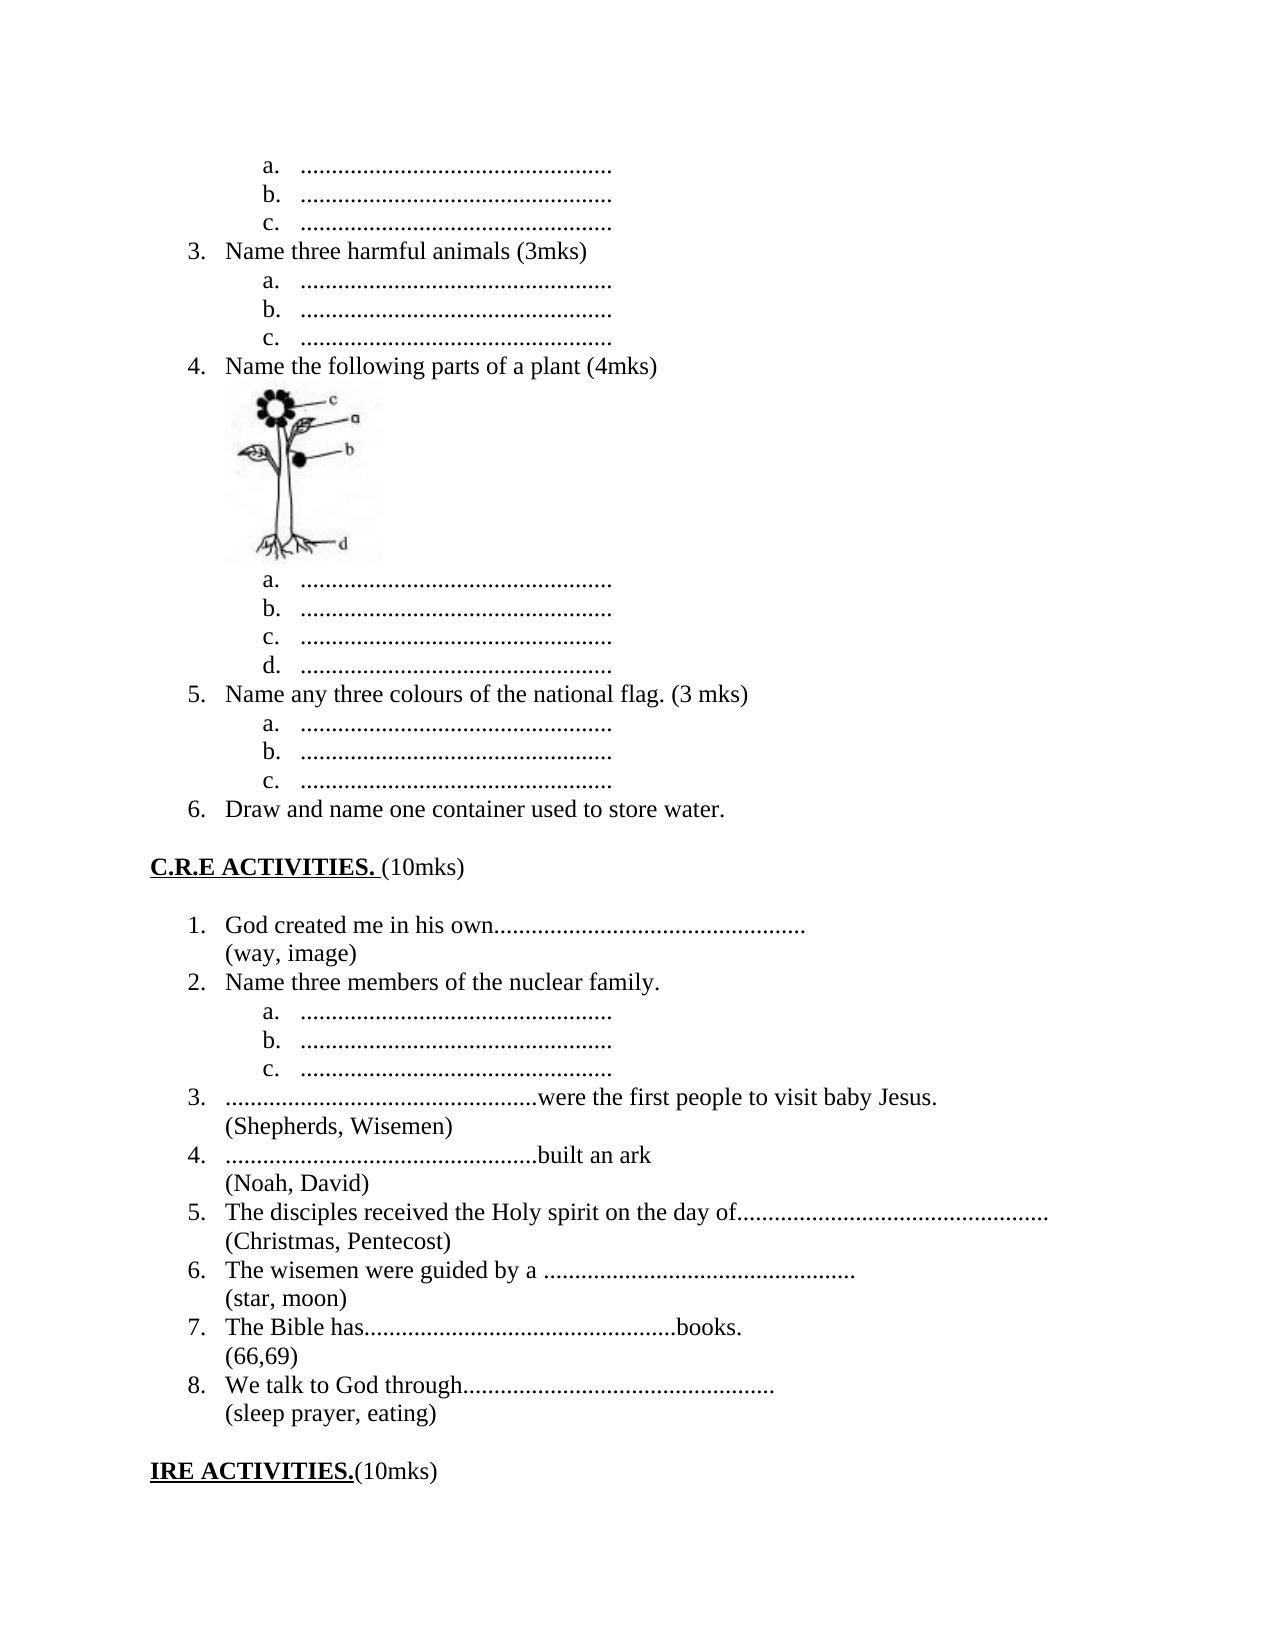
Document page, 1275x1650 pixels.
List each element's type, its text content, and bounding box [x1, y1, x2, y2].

list The wisemen were guided by a .................................................. (star, moon) [187, 1255, 1125, 1312]
list .................................................. [262, 564, 1125, 593]
list ..................................................built an ark (Noah, David) [187, 1140, 1125, 1197]
list .................................................. [262, 150, 1125, 179]
list .................................................. [262, 593, 1125, 621]
list Draw and name one container used to store water. [187, 794, 1125, 823]
list ..................................................were the first people to visit baby Jesus. (Shepherds, Wisemen) [187, 1082, 1125, 1140]
list God created me in his own.................................................. (way, image) [187, 910, 1125, 967]
list .................................................. [262, 708, 1125, 736]
list .................................................. [262, 650, 1125, 679]
text IRE ACTIVITIES.(10mks) [150, 1456, 1125, 1485]
list We talk to God through.................................................. (sleep prayer, eating) [187, 1370, 1125, 1427]
list .................................................. [262, 265, 1125, 294]
list The disciples received the Holy spirit on the day of.................................................. (Christmas, Pentecost) [187, 1197, 1125, 1255]
list .................................................. [262, 322, 1125, 351]
list .................................................. [262, 207, 1125, 236]
list .................................................. [262, 765, 1125, 794]
list .................................................. [262, 294, 1125, 322]
list .................................................. [262, 736, 1125, 765]
list .................................................. [262, 179, 1125, 207]
list Name three harmful animals (3mks) [187, 236, 1125, 265]
list The Bible has..................................................books. (66,69) [187, 1312, 1125, 1370]
list .................................................. [262, 1025, 1125, 1053]
list .................................................. [262, 621, 1125, 650]
list .................................................. [262, 996, 1125, 1025]
picture [225, 380, 383, 564]
list Name any three colours of the national flag. (3 mks) [187, 679, 1125, 708]
list Name three members of the nuclear family. [187, 967, 1125, 996]
list Name the following parts of a plant (4mks) [187, 351, 1125, 564]
text C.R.E ACTIVITIES. (10mks) [150, 852, 1125, 881]
list .................................................. [262, 1053, 1125, 1082]
